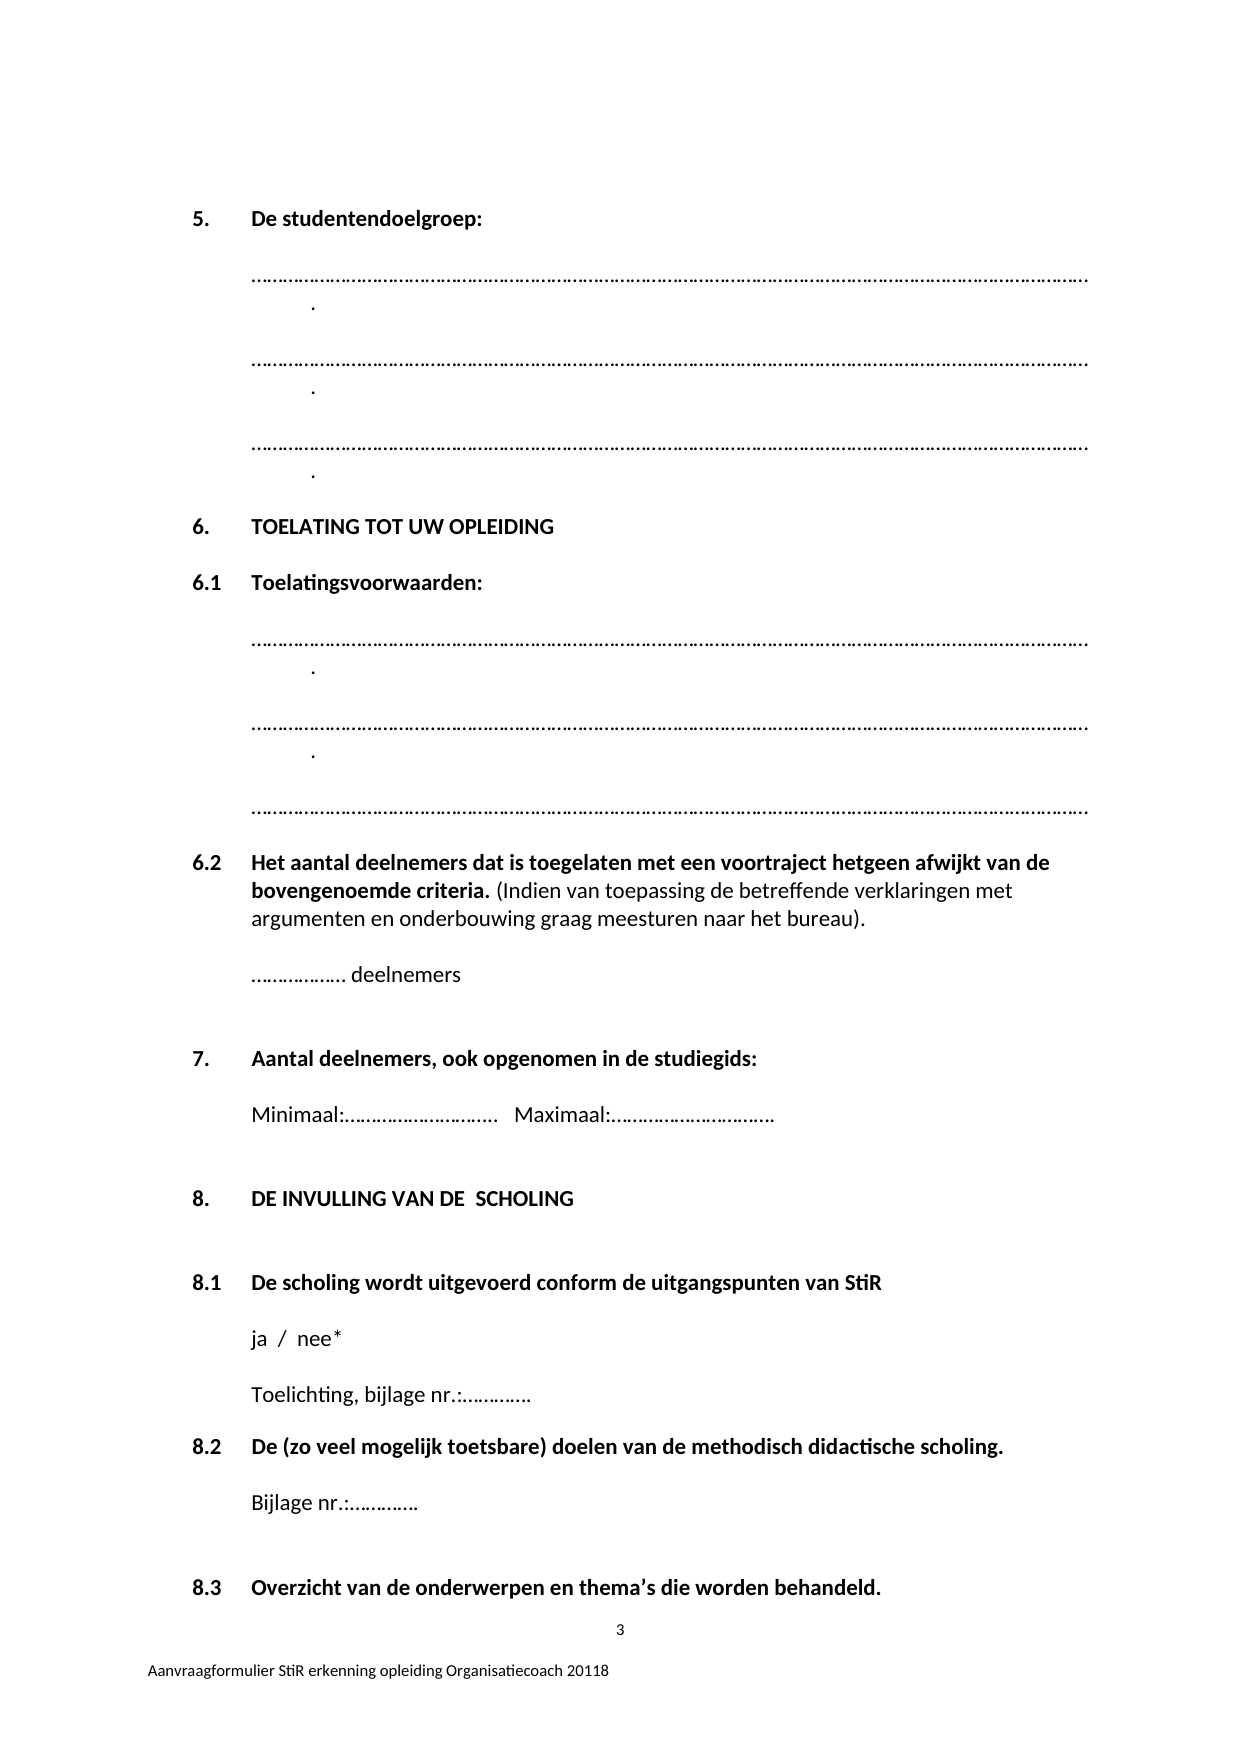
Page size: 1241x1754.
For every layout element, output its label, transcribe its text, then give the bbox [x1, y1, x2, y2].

text ……………………………………………………………………………………………………………………………………………. [251, 624, 1093, 680]
text ……………………………………………………………………………………………………………………………………………. [251, 344, 1093, 400]
list Aantal deelnemers, ook opgenomen in de studiegids: [192, 1044, 1093, 1072]
text 5. De studentendoelgroep: [192, 204, 1093, 232]
text …………………………………………………………………………………………………………………………………………… [251, 792, 1093, 820]
text ……………………………………………………………………………………………………………………………………………. [251, 708, 1093, 764]
text Bijlage nr.:…………. [251, 1488, 1093, 1517]
text 8.3 Overzicht van de onderwerpen en thema’s die worden behandeld. [192, 1573, 1093, 1601]
text Minimaal:……………………….. Maximaal:…………………………. [251, 1100, 1093, 1128]
text ……………… deelnemers [192, 960, 1093, 988]
text ……………………………………………………………………………………………………………………………………………. [251, 260, 1093, 316]
text 6.1 Toelatingsvoorwaarden: [192, 568, 1093, 596]
text 8.1 De scholing wordt uitgevoerd conform de uitgangspunten van StiR [192, 1268, 1093, 1296]
text Toelichting, bijlage nr.:…………. [251, 1381, 1093, 1408]
list De (zo veel mogelijk toetsbare) doelen van de methodisch didactische scholing. [192, 1432, 1093, 1461]
text 6.2 Het aantal deelnemers dat is toegelaten met een voortraject hetgeen afwijkt van de bovengenoemde criteria. (Indien van toepassing de betreffende verklaringen met argumenten en onderbouwing graag meesturen naar het bureau). [192, 848, 1093, 932]
text 8. DE INVULLING VAN DE SCHOLING [192, 1184, 1093, 1212]
text ja / nee* [251, 1324, 1093, 1352]
text ……………………………………………………………………………………………………………………………………………. [251, 428, 1093, 484]
text 6. TOELATING TOT UW OPLEIDING [192, 512, 1093, 540]
